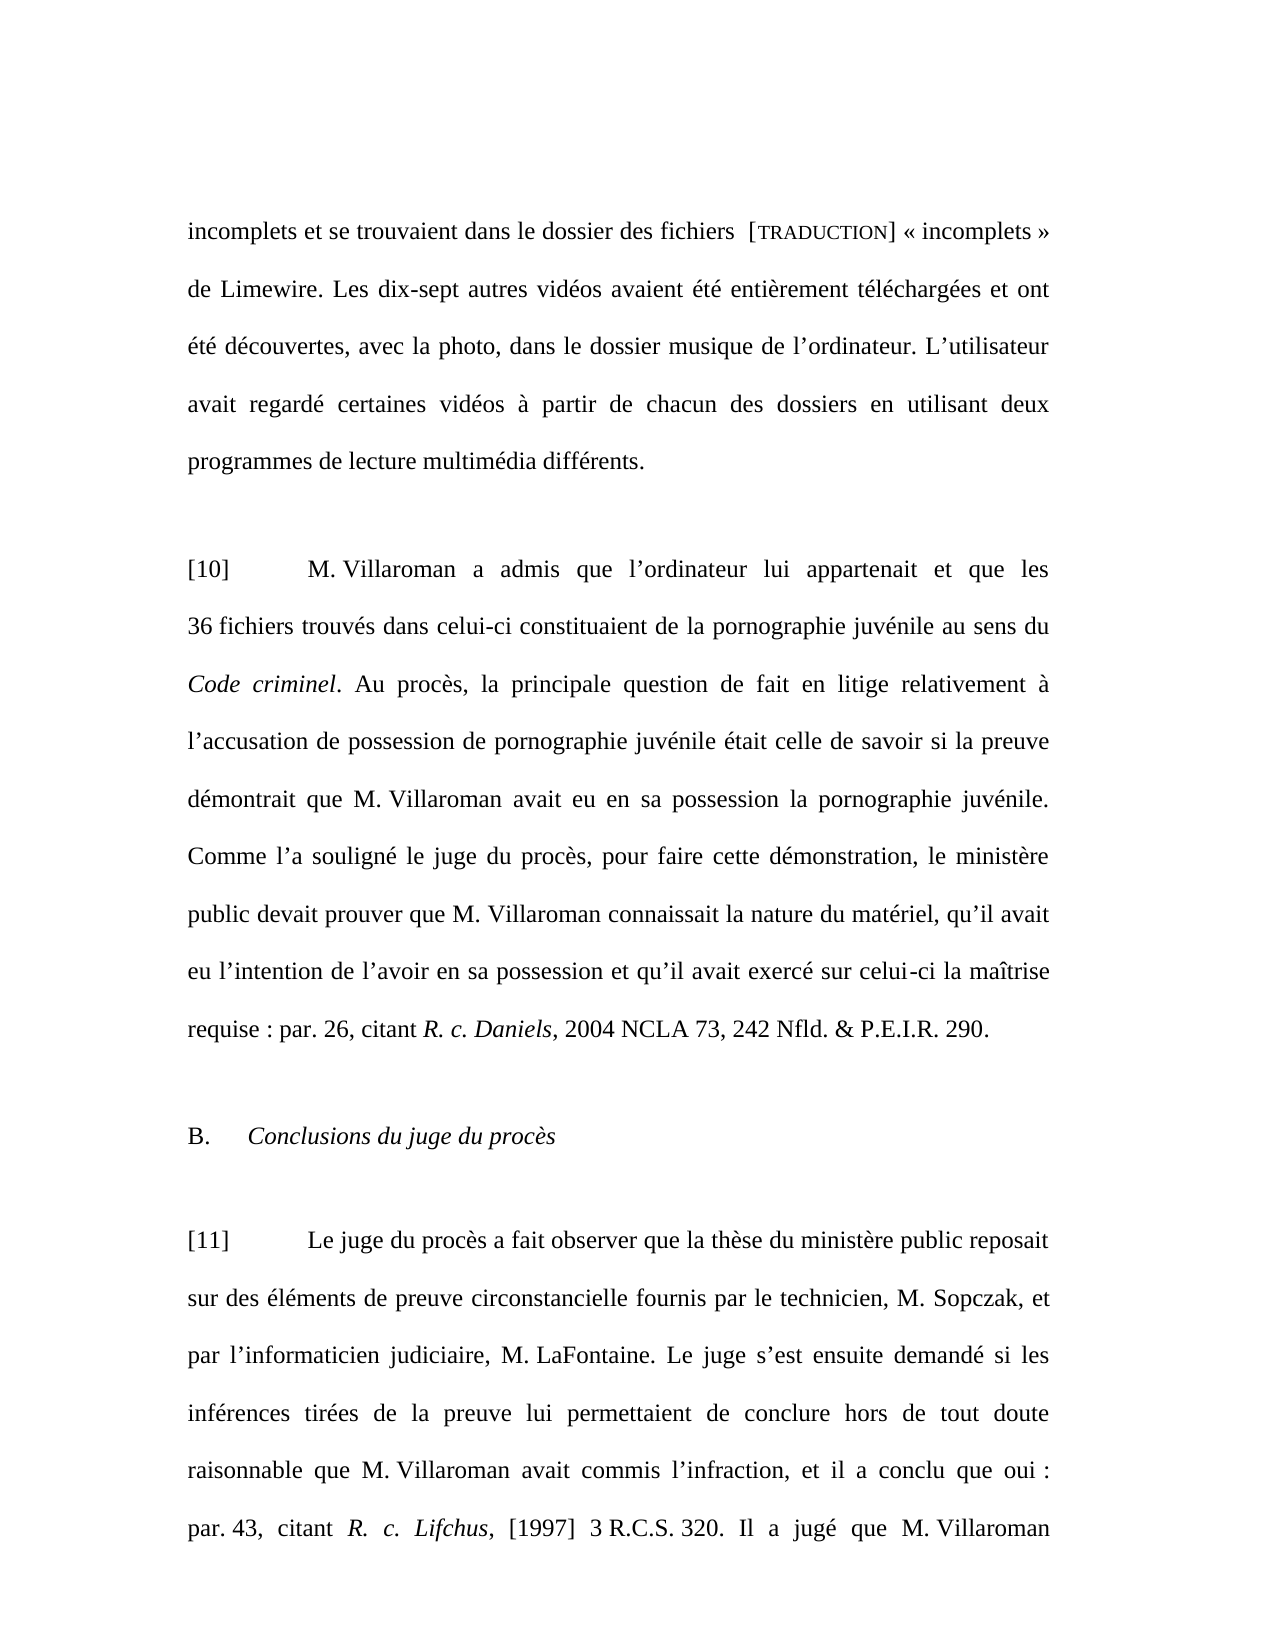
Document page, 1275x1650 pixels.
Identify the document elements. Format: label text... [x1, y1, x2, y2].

text M. Villaroman a admis que l’ordinateur lui appartenait et que les 36 fichiers trouvés dans celui-ci constituaient de la pornographie juvénile au sens du Code criminel. Au procès, la principale question de fait en litige relativement à l’accusation de possession de pornographie juvénile était celle de savoir si la preuve démontrait que M. Villaroman avait eu en sa possession la pornographie juvénile. Comme l’a souligné le juge du procès, pour faire cette démonstration, le ministère public devait prouver que M. Villaroman connaissait la nature du matériel, qu’il avait eu l’intention de l’avoir en sa possession et qu’il avait exercé sur celui-ci la maîtrise requise : par. 26, citant R. c. Daniels, 2004 NCLA 73, 242 Nfld. & P.E.I.R. 290. [187, 554, 1050, 1043]
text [187, 1225, 1050, 1541]
title B. Conclusions du juge du procès [187, 1121, 1050, 1150]
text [187, 216, 1050, 475]
